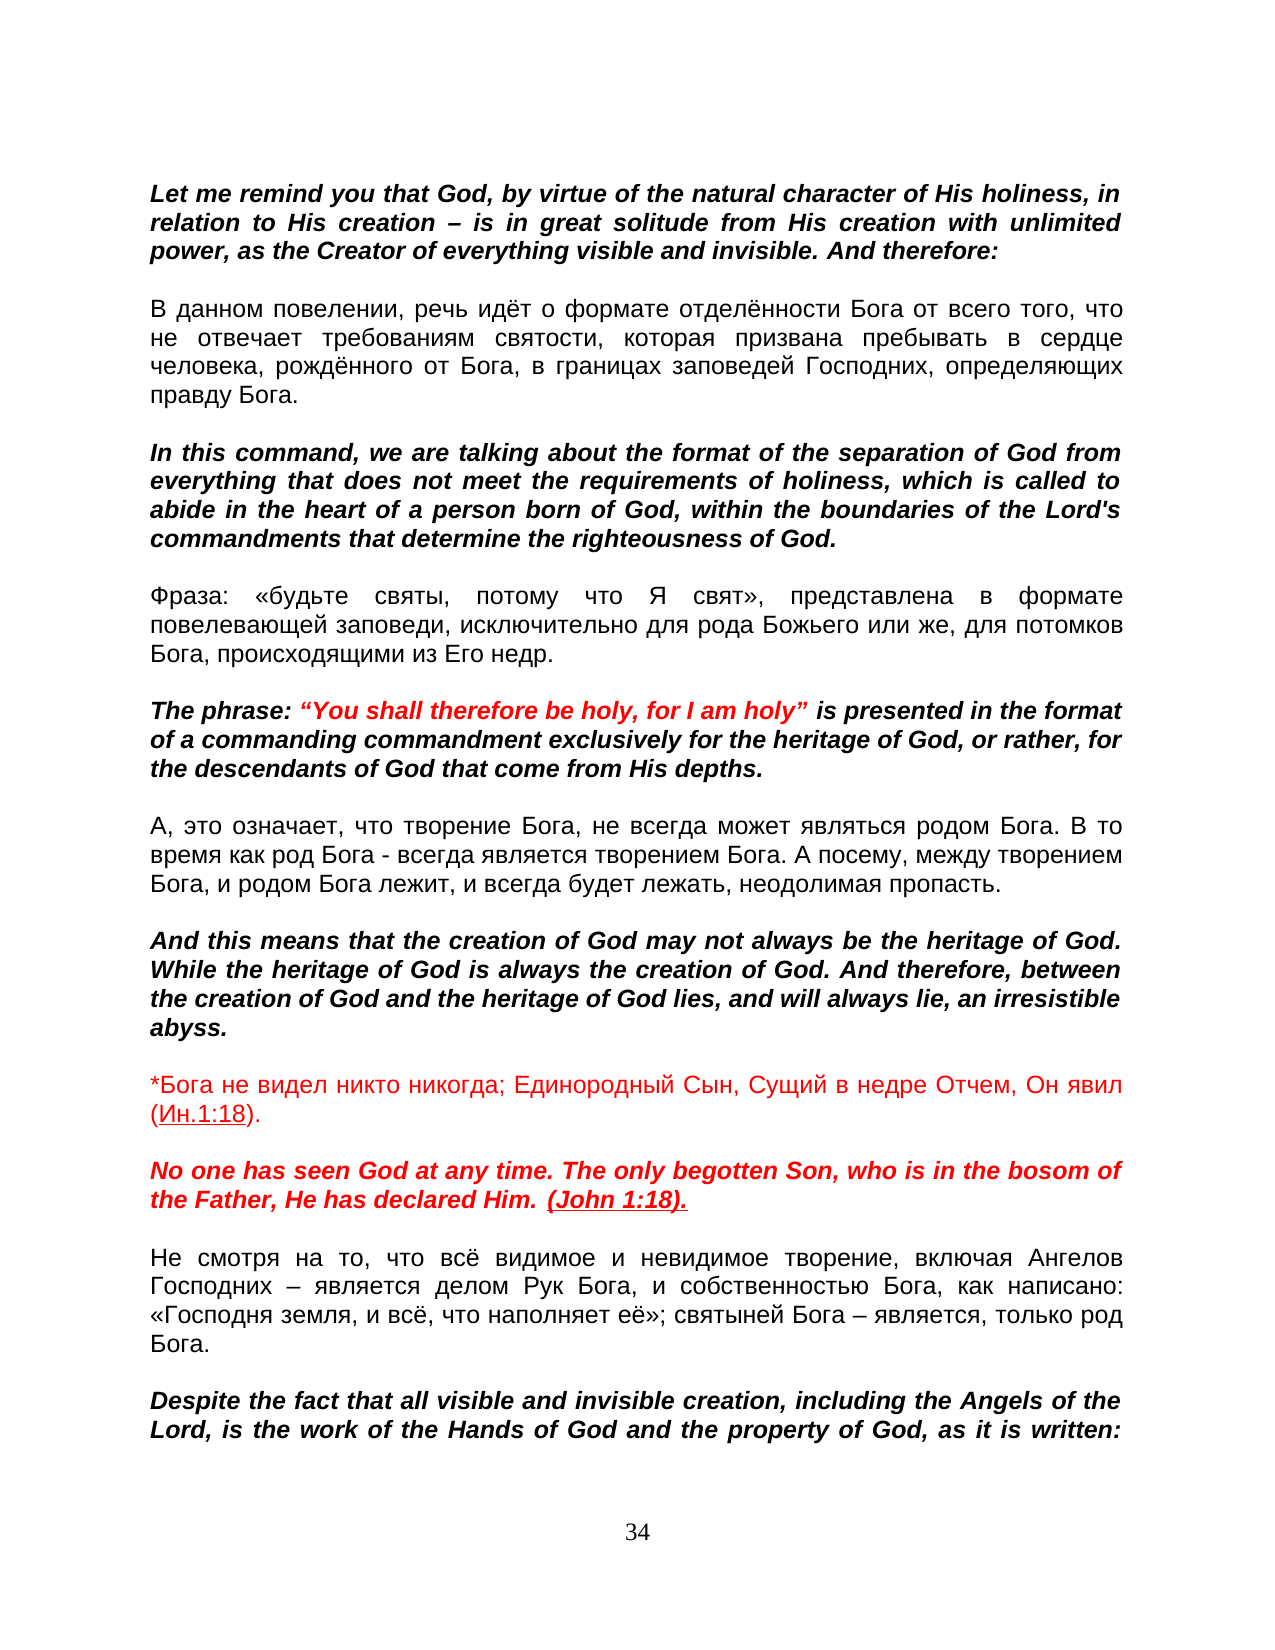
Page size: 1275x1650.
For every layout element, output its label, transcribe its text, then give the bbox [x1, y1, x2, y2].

text Фраза: «будьте святы, потому что Я свят», представлена в формате повелевающей заповеди, исключительно для рода Божьего или же, для потомков Бога, происходящими из Его недр. [150, 581, 1125, 667]
text And this means that the creation of God may not always be the heritage of God. While the heritage of God is always the creation of God. And therefore, between the creation of God and the heritage of God lies, and will always lie, an irresistible abyss. [150, 926, 1125, 1041]
text In this command, we are talking about the format of the separation of God from everything that does not meet the requirements of holiness, which is called to abide in the heart of a person born of God, within the boundaries of the Lord's commandments that determine the righteousness of God. [150, 437, 1125, 552]
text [150, 1386, 1125, 1444]
text Let me remind you that God, by virtue of the natural character of His holiness, in relation to His creation – is in great solitude from His creation with unlimited power, as the Creator of everything visible and invisible. And therefore: [150, 179, 1125, 265]
text The phrase: “You shall therefore be holy, for I am holy” is presented in the format of a commanding commandment exclusively for the heritage of God, or rather, for the descendants of God that come from His depths. [150, 696, 1125, 782]
text В данном повелении, речь идёт о формате отделённости Бога от всего того, что не отвечает требованиям святости, которая призвана пребывать в сердце человека, рождённого от Бога, в границах заповедей Господних, определяющих правду Бога. [150, 294, 1125, 409]
text А, это означает, что творение Бога, не всегда может являться родом Бога. В то время как род Бога - всегда является творением Бога. А посему, между творением Бога, и родом Бога лежит, и всегда будет лежать, неодолимая пропасть. [150, 811, 1125, 897]
text *Бога не видел никто никогда; Единородный Сын, Сущий в недре Отчем, Он явил (Ин.1:18). [150, 1070, 1125, 1127]
text Не смотря на то, что всё видимое и невидимое творение, включая Ангелов Господних – является делом Рук Бога, и собственностью Бога, как написано: «Господня земля, и всё, что наполняет её»; святыней Бога – является, только род Бога. [150, 1242, 1125, 1357]
text No one has seen God at any time. The only begotten Son, who is in the bosom of the Father, He has declared Him. (John 1:18). [150, 1156, 1125, 1214]
